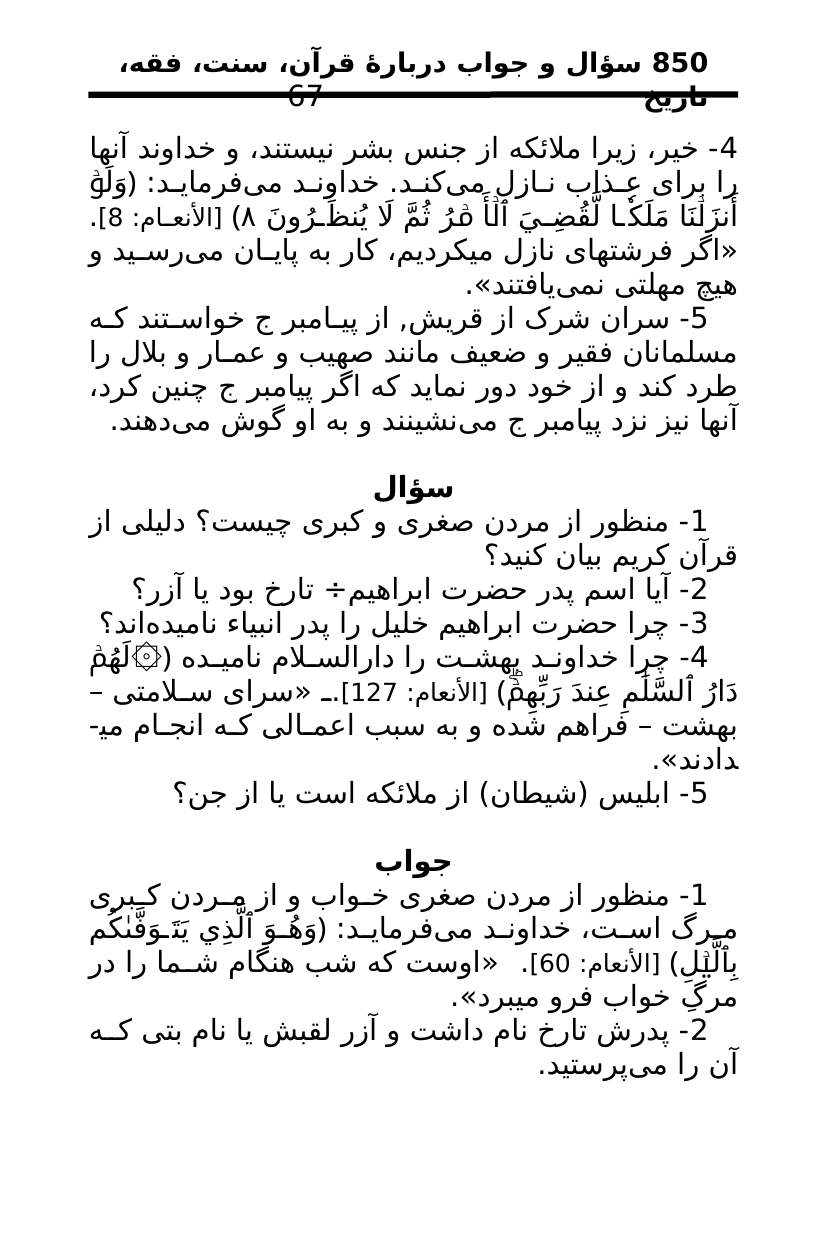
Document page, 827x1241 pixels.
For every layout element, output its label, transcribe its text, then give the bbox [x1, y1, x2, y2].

text 5- سران شرک از قریش, از پیامبر ج خواستند که مسلمانان فقیر و ضعیف مانند صهیب و عمار و بلال را طرد کند و از خود دور نماید که اگر پیامبر ج چنین کرد، آنها نیز نزد پیامبر ج می‌نشینند و به او گوش می‌دهند. [89, 301, 738, 437]
text 2- آیا اسم پدر حضرت ابراهیم÷ تارخ بود یا آزر؟ [89, 573, 738, 607]
text 4- خیر، زیرا ملائکه از جنس بشر نیستند، و خداوند آنها را برای عذاب نازل می‌کند. خداوند می‌فرماید: ﴿وَلَوۡ أَنزَلۡنَا مَلَكٗا لَّقُضِيَ ٱلۡأَمۡرُ ثُمَّ لَا يُنظَرُونَ ٨﴾ [الأنعام: 8]. «اگر فرشتهای نازل میکردیم، کار به پایان می‌رسید و هیچ مهلتی نمی‌یافتند». [89, 132, 738, 301]
text 3- چرا حضرت ابراهیم خلیل را پدر انبیاء نامیده‌اند؟ [89, 607, 738, 641]
text 2- پدرش تارخ نام داشت و آزر لقبش یا نام بتی که آن را می‌پرستید. [89, 1014, 738, 1082]
text 5- ابلیس (شیطان) از ملائکه است یا از جن؟ [89, 776, 738, 810]
text 4- چرا خداوند بهشت را دارالسلام نامیده ﴿۞لَهُمۡ دَارُ ٱلسَّلَٰمِ عِندَ رَبِّهِمۡۖ﴾ [الأنعام: 127]. «سرای سلامتی – بهشت – فراهم شده و به سبب اعمالی که انجام میدادند». [89, 641, 738, 776]
text جواب [89, 844, 738, 878]
text 1- منظور از مردن صغری و کبری چیست؟ دلیلی از قرآن کریم بیان کنید؟ [89, 505, 738, 573]
text 1- منظور از مردن صغری خواب و از مردن کبری مرگ است، خداوند می‌فرماید: ﴿وَهُوَ ٱلَّذِي يَتَوَفَّىٰكُم بِٱلَّيۡلِ﴾ [الأنعام: 60]. «اوست که شب هنگام شما را در مرگِ خواب فرو میبرد». [89, 878, 738, 1014]
text سؤال [89, 471, 738, 505]
